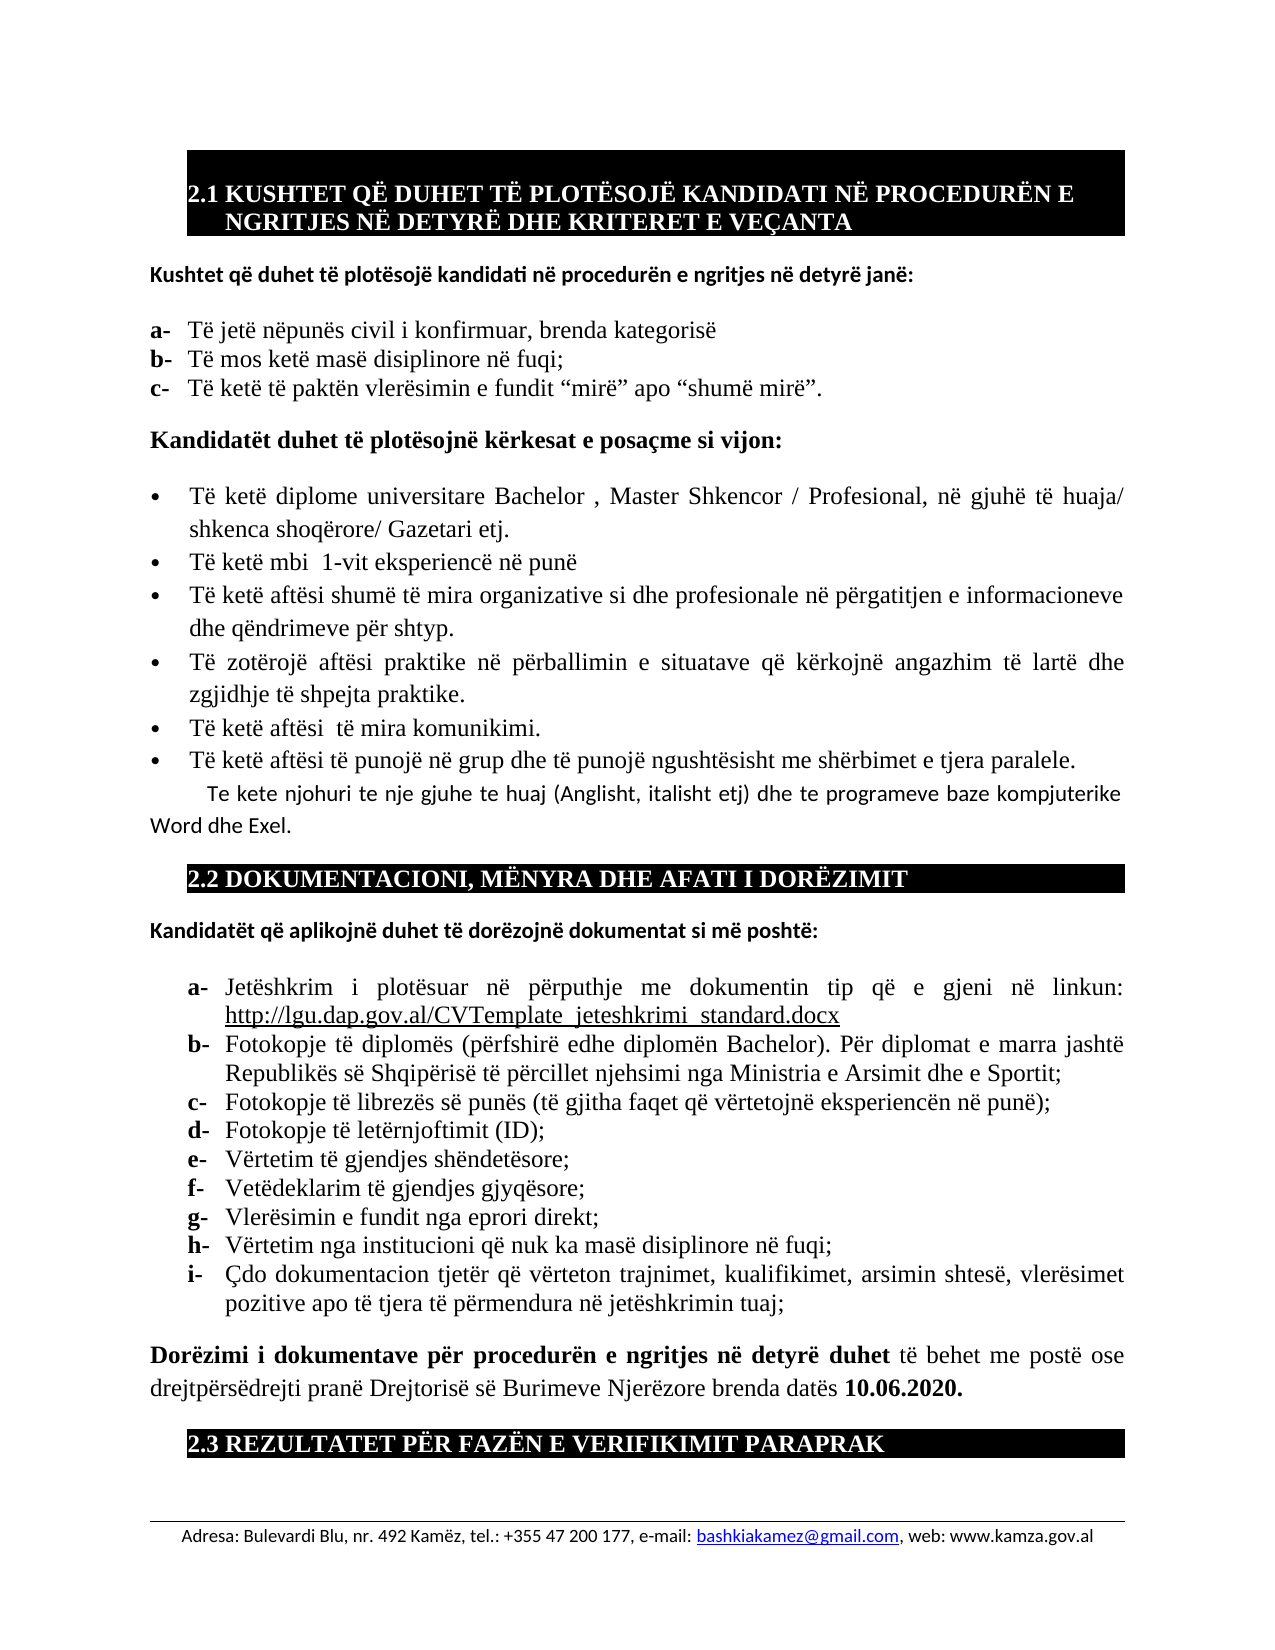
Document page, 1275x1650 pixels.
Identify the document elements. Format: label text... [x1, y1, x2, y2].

list Fotokopje të librezës së punës (të gjitha faqet që vërtetojnë eksperiencën në punë); [187, 1087, 1125, 1115]
text Te kete njohuri te nje gjuhe te huaj (Anglisht, italisht etj) dhe te programeve baze kompjuterike Word dhe Exel. [150, 779, 1125, 839]
list Të ketë të paktën vlerësimin e fundit “mirë” apo “shumë mirë”. [150, 373, 1125, 402]
text Dorëzimi i dokumentave për procedurën e ngritjes në detyrë duhet të behet me postë ose drejtpërsëdrejti pranë Drejtorisë së Burimeve Njerëzore brenda datës 10.06.2020. [150, 1340, 1125, 1402]
list Çdo dokumentacion tjetër që vërteton trajnimet, kualifikimet, arsimin shtesë, vlerësimet pozitive apo të tjera të përmendura në jetëshkrimin tuaj; [187, 1259, 1125, 1317]
list Të ketë aftësi shumë të mira organizative si dhe profesionale në përgatitjen e informacioneve dhe qëndrimeve për shtyp. [152, 581, 1125, 642]
list Fotokopje të diplomës (përfshirë edhe diplomën Bachelor). Për diplomat e marra jashtë Republikës së Shqipërisë të përcillet njehsimi nga Ministria e Arsimit dhe e Sportit; [187, 1029, 1125, 1087]
list Jetëshkrim i plotësuar në përputhje me dokumentin tip që e gjeni në linkun: http://lgu.dap.gov.al/CVTemplate_jeteshkrimi_standard.docx [187, 972, 1125, 1029]
list Vërtetim nga institucioni që nuk ka masë disiplinore në fuqi; [187, 1230, 1125, 1259]
list Të ketë mbi 1-vit eksperiencë në punë [152, 547, 1125, 576]
list KUSHTET QË DUHET TË PLOTËSOJË KANDIDATI NË PROCEDURËN E NGRITJES NË DETYRË DHE KRITERET E VEÇANTA [187, 179, 1125, 236]
list Të mos ketë masë disiplinore në fuqi; [150, 344, 1125, 373]
list Të ketë aftësi të mira komunikimi. [152, 713, 1125, 741]
text Kushtet që duhet të plotësojë kandidati në procedurën e ngritjes në detyrë janë: [150, 260, 1125, 288]
list Të ketë aftësi të punojë në grup dhe të punojë ngushtësisht me shërbimet e tjera paralele. [152, 746, 1125, 774]
text Kandidatët duhet të plotësojnë kërkesat e posaçme si vijon: [150, 425, 1125, 454]
list REZULTATET PËR FAZËN E VERIFIKIMIT PARAPRAK [187, 1429, 1125, 1458]
list Të jetë nëpunës civil i konfirmuar, brenda kategorisë [150, 315, 1125, 344]
list Të zotërojë aftësi praktike në përballimin e situatave që kërkojnë angazhim të lartë dhe zgjidhje të shpejta praktike. [152, 647, 1125, 708]
text Kandidatët që aplikojnë duhet të dorëzojnë dokumentat si më poshtë: [150, 916, 1125, 944]
list Fotokopje të letërnjoftimit (ID); [187, 1115, 1125, 1144]
list Të ketë diplome universitare Bachelor , Master Shkencor / Profesional, në gjuhë të huaja/ shkenca shoqërore/ Gazetari etj. [152, 481, 1125, 543]
list Vërtetim të gjendjes shëndetësore; [187, 1144, 1125, 1173]
list Vlerësimin e fundit nga eprori direkt; [187, 1202, 1125, 1230]
list DOKUMENTACIONI, MËNYRA DHE AFATI I DORËZIMIT [187, 864, 1125, 893]
list Vetëdeklarim të gjendjes gjyqësore; [187, 1173, 1125, 1202]
